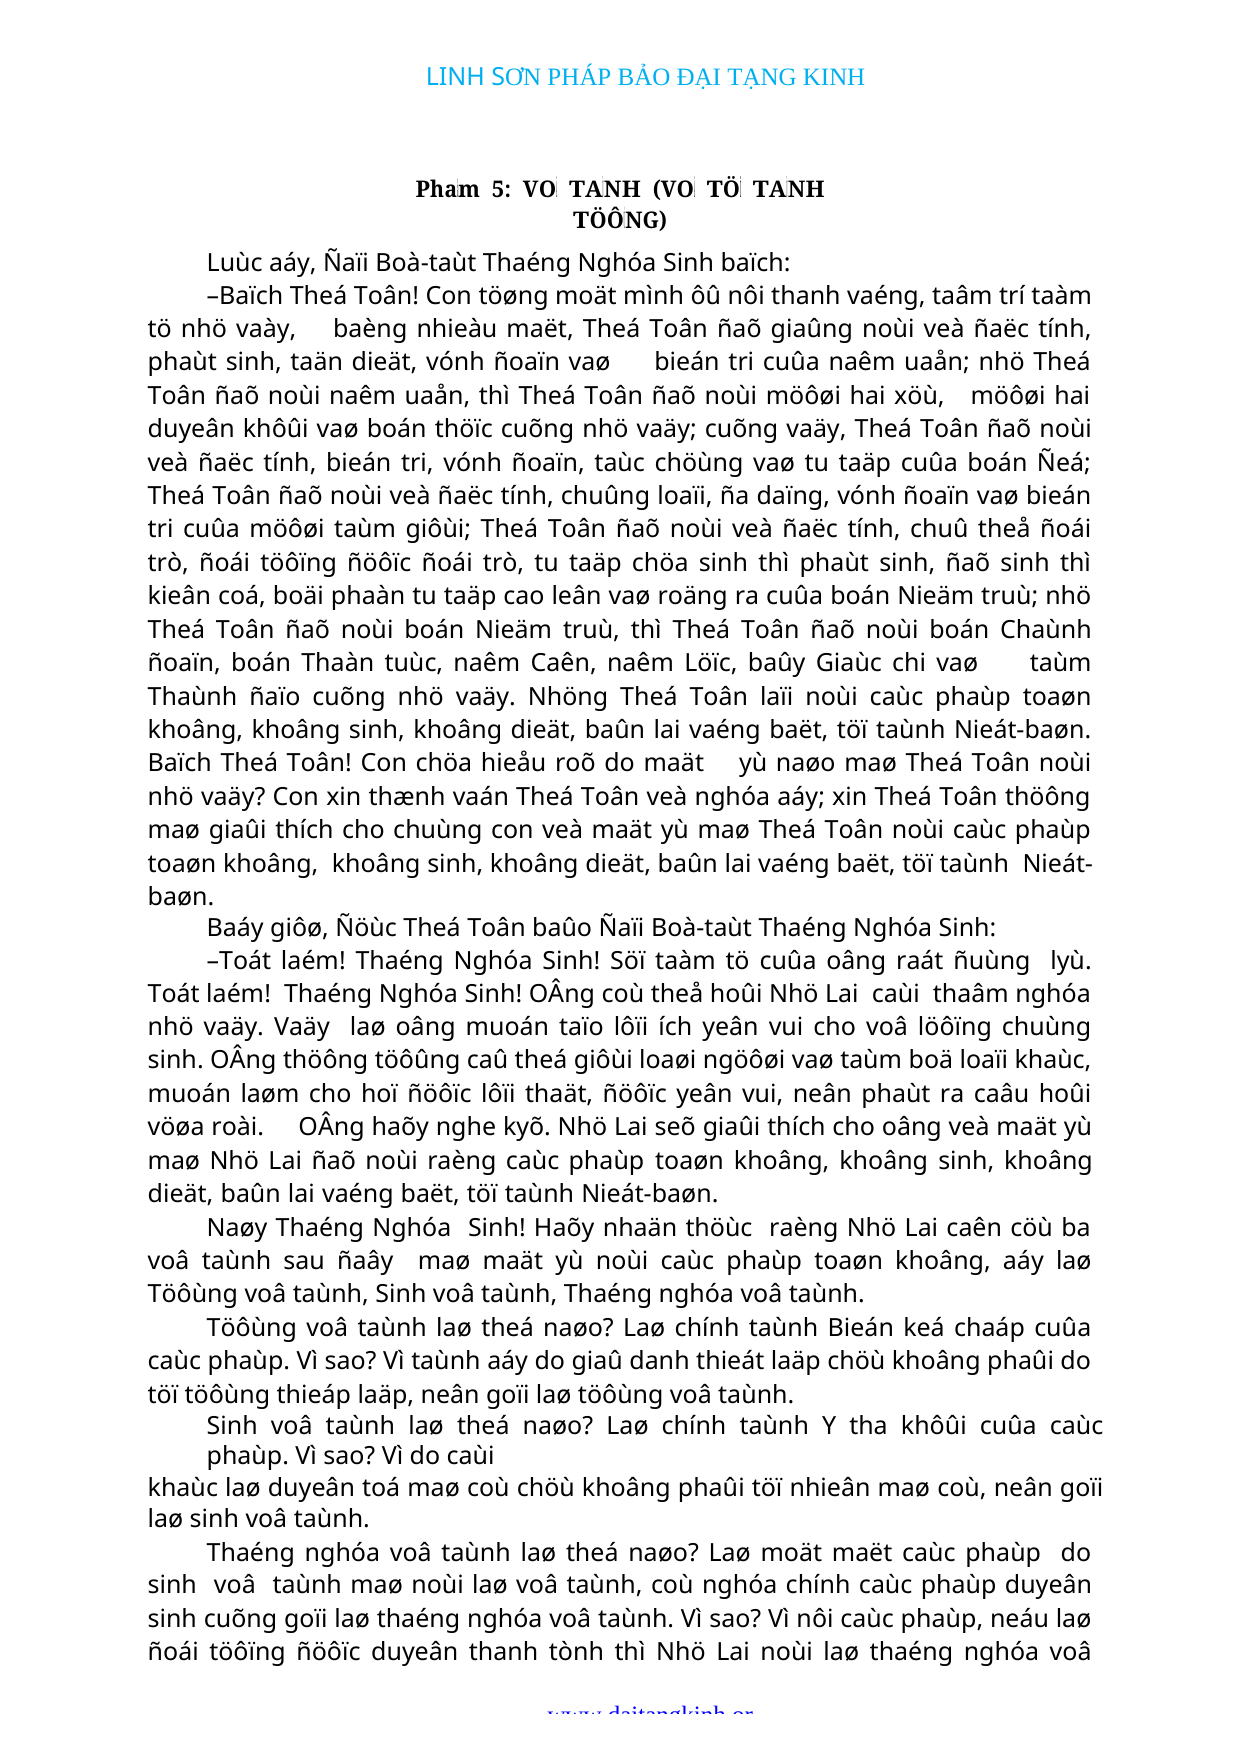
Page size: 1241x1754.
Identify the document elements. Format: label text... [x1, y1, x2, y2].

text Phaåm 5: VOÂ TAÙNH (VOÂ TÖÏ TAÙNH TÖÔÙNG) [367, 173, 873, 235]
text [147, 1534, 1093, 1668]
text Luùc aáy, Ñaïi Boà-taùt Thaéng Nghóa Sinh baïch: [206, 245, 1105, 277]
text –Baïch Theá Toân! Con töøng moät mình ôû nôi thanh vaéng, taâm trí taàm tö nhö vaày, baèng nhieàu maët, Theá Toân ñaõ giaûng noùi veà ñaëc tính, phaùt sinh, taän dieät, vónh ñoaïn vaø bieán tri cuûa naêm uaån; nhö Theá Toân ñaõ noùi naêm uaån, thì Theá Toân ñaõ noùi möôøi hai xöù, möôøi hai duyeân khôûi vaø boán thöïc cuõng nhö vaäy; cuõng vaäy, Theá Toân ñaõ noùi veà ñaëc tính, bieán tri, vónh ñoaïn, taùc chöùng vaø tu taäp cuûa boán Ñeá; Theá Toân ñaõ noùi veà ñaëc tính, chuûng loaïi, ña daïng, vónh ñoaïn vaø bieán tri cuûa möôøi taùm giôùi; Theá Toân ñaõ noùi veà ñaëc tính, chuû theå ñoái trò, ñoái töôïng ñöôïc ñoái trò, tu taäp chöa sinh thì phaùt sinh, ñaõ sinh thì kieân coá, boäi phaàn tu taäp cao leân vaø roäng ra cuûa boán Nieäm truù; nhö Theá Toân ñaõ noùi boán Nieäm truù, thì Theá Toân ñaõ noùi boán Chaùnh ñoaïn, boán Thaàn tuùc, naêm Caên, naêm Löïc, baûy Giaùc chi vaø taùm Thaùnh ñaïo cuõng nhö vaäy. Nhöng Theá Toân laïi noùi caùc phaùp toaøn khoâng, khoâng sinh, khoâng dieät, baûn lai vaéng baët, töï taùnh Nieát-baøn. Baïch Theá Toân! Con chöa hieåu roõ do maät yù naøo maø Theá Toân noùi nhö vaäy? Con xin thænh vaán Theá Toân veà nghóa aáy; xin Theá Toân thöông maø giaûi thích cho chuùng con veà maät yù maø Theá Toân noùi caùc phaùp toaøn khoâng, khoâng sinh, khoâng dieät, baûn lai vaéng baët, töï taùnh Nieát-baøn. [147, 278, 1093, 913]
text khaùc laø duyeân toá maø coù chöù khoâng phaûi töï nhieân maø coù, neân goïi laø sinh voâ taùnh. [147, 1471, 1105, 1534]
text Töôùng voâ taùnh laø theá naøo? Laø chính taùnh Bieán keá chaáp cuûa caùc phaùp. Vì sao? Vì taùnh aáy do giaû danh thieát laäp chöù khoâng phaûi do töï töôùng thieáp laäp, neân goïi laø töôùng voâ taùnh. [147, 1310, 1093, 1410]
text Sinh voâ taùnh laø theá naøo? Laø chính taùnh Y tha khôûi cuûa caùc phaùp. Vì sao? Vì do caùi [206, 1410, 1105, 1471]
text –Toát laém! Thaéng Nghóa Sinh! Söï taàm tö cuûa oâng raát ñuùng lyù. Toát laém! Thaéng Nghóa Sinh! OÂng coù theå hoûi Nhö Lai caùi thaâm nghóa nhö vaäy. Vaäy laø oâng muoán taïo lôïi ích yeân vui cho voâ löôïng chuùng sinh. OÂng thöông töôûng caû theá giôùi loaøi ngöôøi vaø taùm boä loaïi khaùc, muoán laøm cho hoï ñöôïc lôïi thaät, ñöôïc yeân vui, neân phaùt ra caâu hoûi vöøa roài. OÂng haõy nghe kyõ. Nhö Lai seõ giaûi thích cho oâng veà maät yù maø Nhö Lai ñaõ noùi raèng caùc phaùp toaøn khoâng, khoâng sinh, khoâng dieät, baûn lai vaéng baët, töï taùnh Nieát-baøn. [147, 942, 1093, 1210]
text Baáy giôø, Ñöùc Theá Toân baûo Ñaïi Boà-taùt Thaéng Nghóa Sinh: [206, 913, 1105, 942]
text Naøy Thaéng Nghóa Sinh! Haõy nhaän thöùc raèng Nhö Lai caên cöù ba voâ taùnh sau ñaây maø maät yù noùi caùc phaùp toaøn khoâng, aáy laø Töôùng voâ taùnh, Sinh voâ taùnh, Thaéng nghóa voâ taùnh. [147, 1210, 1093, 1310]
